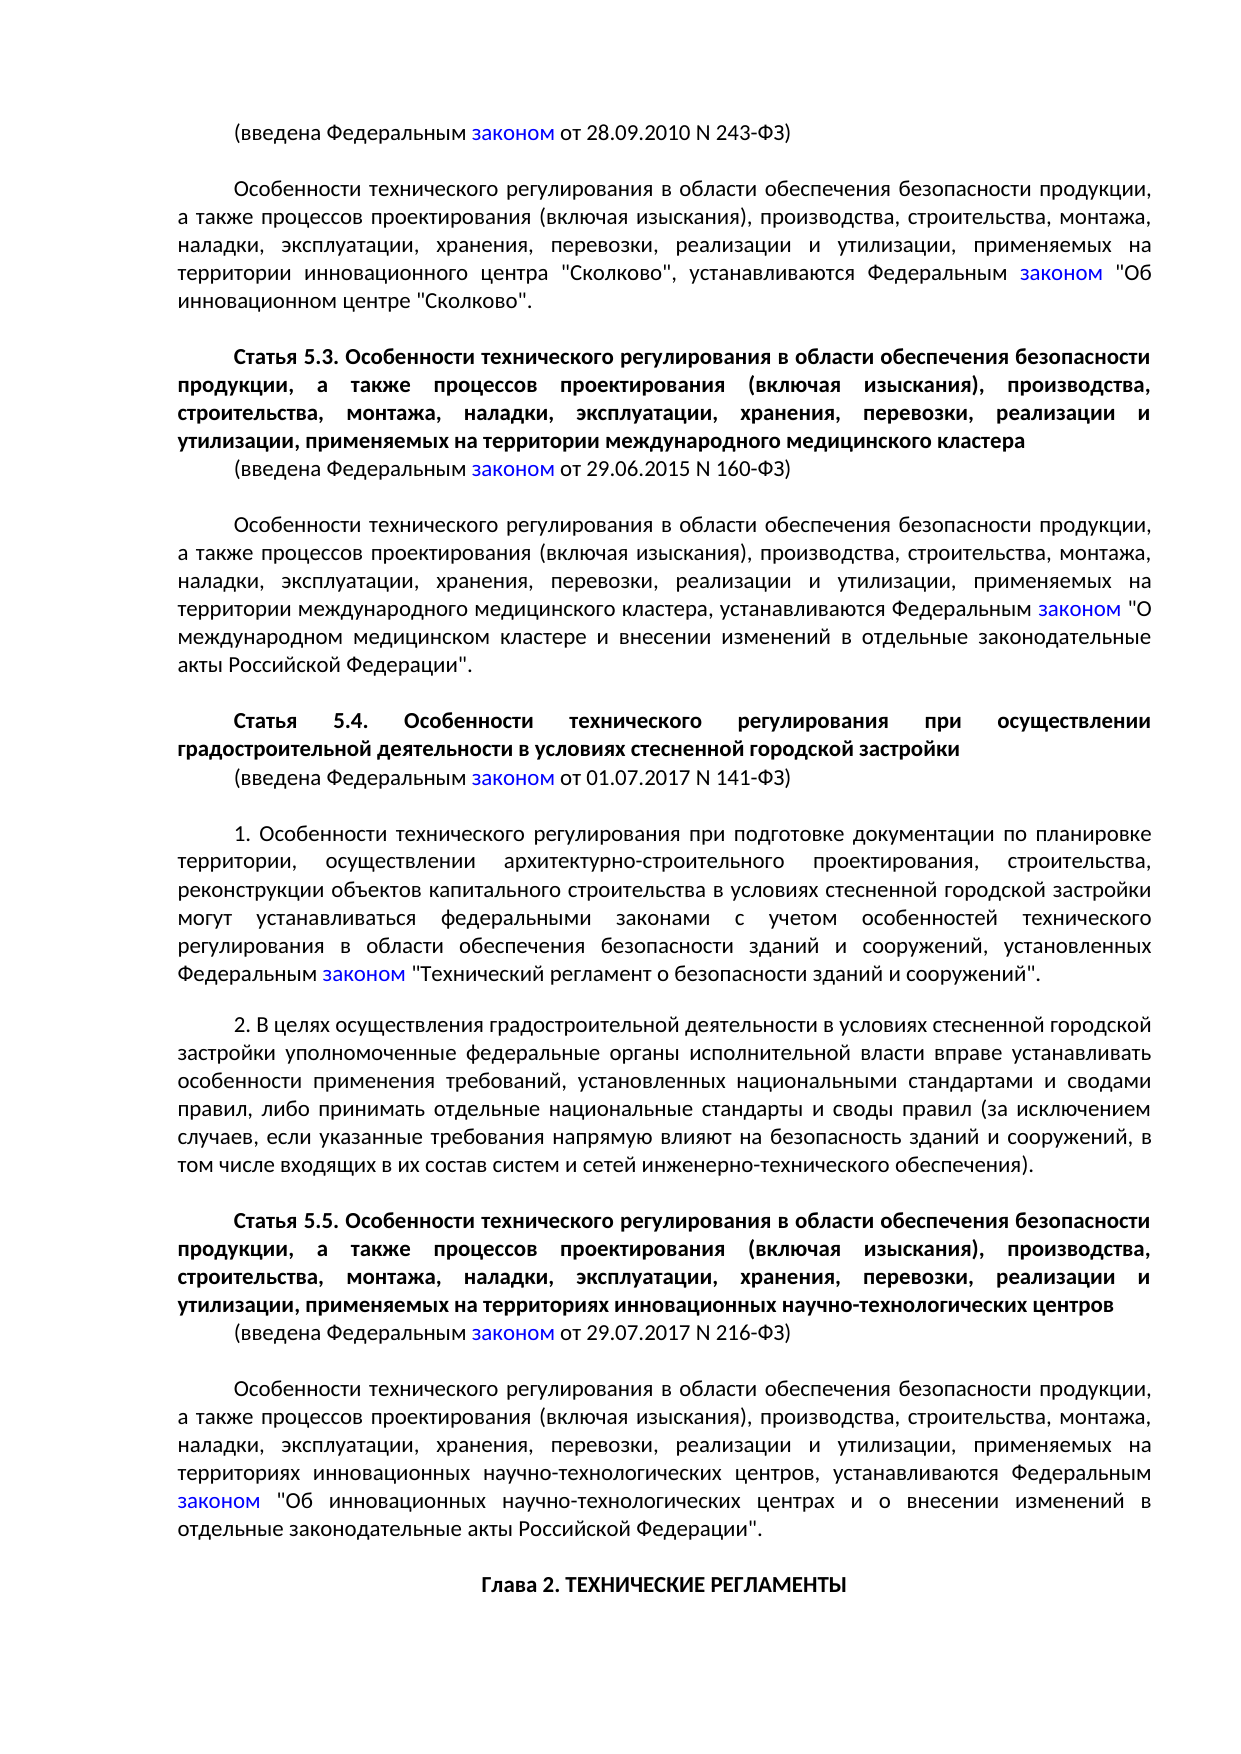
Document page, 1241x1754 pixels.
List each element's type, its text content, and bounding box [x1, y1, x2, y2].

title Статья 5.5. Особенности технического регулирования в области обеспечения безопасности продукции, а также процессов проектирования (включая изыскания), производства, строительства, монтажа, наладки, эксплуатации, хранения, перевозки, реализации и утилизации, применяемых на территориях инновационных научно-технологических центров [177, 1206, 1152, 1318]
title Статья 5.4. Особенности технического регулирования при осуществлении градостроительной деятельности в условиях стесненной городской застройки [177, 707, 1152, 763]
text (введена Федеральным законом от 28.09.2010 N 243-ФЗ) [177, 118, 1152, 146]
title Глава 2. ТЕХНИЧЕСКИЕ РЕГЛАМЕНТЫ [177, 1570, 1152, 1598]
text Особенности технического регулирования в области обеспечения безопасности продукции, а также процессов проектирования (включая изыскания), производства, строительства, монтажа, наладки, эксплуатации, хранения, перевозки, реализации и утилизации, применяемых на территориях инновационных научно-технологических центров, устанавливаются Федеральным законом "Об инновационных научно-технологических центрах и о внесении изменений в отдельные законодательные акты Российской Федерации". [177, 1374, 1152, 1542]
title Статья 5.3. Особенности технического регулирования в области обеспечения безопасности продукции, а также процессов проектирования (включая изыскания), производства, строительства, монтажа, наладки, эксплуатации, хранения, перевозки, реализации и утилизации, применяемых на территории международного медицинского кластера [177, 342, 1152, 454]
text 2. В целях осуществления градостроительной деятельности в условиях стесненной городской застройки уполномоченные федеральные органы исполнительной власти вправе устанавливать особенности применения требований, установленных национальными стандартами и сводами правил, либо принимать отдельные национальные стандарты и своды правил (за исключением случаев, если указанные требования напрямую влияют на безопасность зданий и сооружений, в том числе входящих в их состав систем и сетей инженерно-технического обеспечения). [177, 1010, 1152, 1178]
text 1. Особенности технического регулирования при подготовке документации по планировке территории, осуществлении архитектурно-строительного проектирования, строительства, реконструкции объектов капитального строительства в условиях стесненной городской застройки могут устанавливаться федеральными законами с учетом особенностей технического регулирования в области обеспечения безопасности зданий и сооружений, установленных Федеральным законом "Технический регламент о безопасности зданий и сооружений". [177, 819, 1152, 987]
text (введена Федеральным законом от 01.07.2017 N 141-ФЗ) [177, 763, 1152, 791]
text Особенности технического регулирования в области обеспечения безопасности продукции, а также процессов проектирования (включая изыскания), производства, строительства, монтажа, наладки, эксплуатации, хранения, перевозки, реализации и утилизации, применяемых на территории международного медицинского кластера, устанавливаются Федеральным законом "О международном медицинском кластере и внесении изменений в отдельные законодательные акты Российской Федерации". [177, 510, 1152, 678]
text Особенности технического регулирования в области обеспечения безопасности продукции, а также процессов проектирования (включая изыскания), производства, строительства, монтажа, наладки, эксплуатации, хранения, перевозки, реализации и утилизации, применяемых на территории инновационного центра "Сколково", устанавливаются Федеральным законом "Об инновационном центре "Сколково". [177, 174, 1152, 314]
text (введена Федеральным законом от 29.07.2017 N 216-ФЗ) [177, 1318, 1152, 1346]
text (введена Федеральным законом от 29.06.2015 N 160-ФЗ) [177, 454, 1152, 482]
